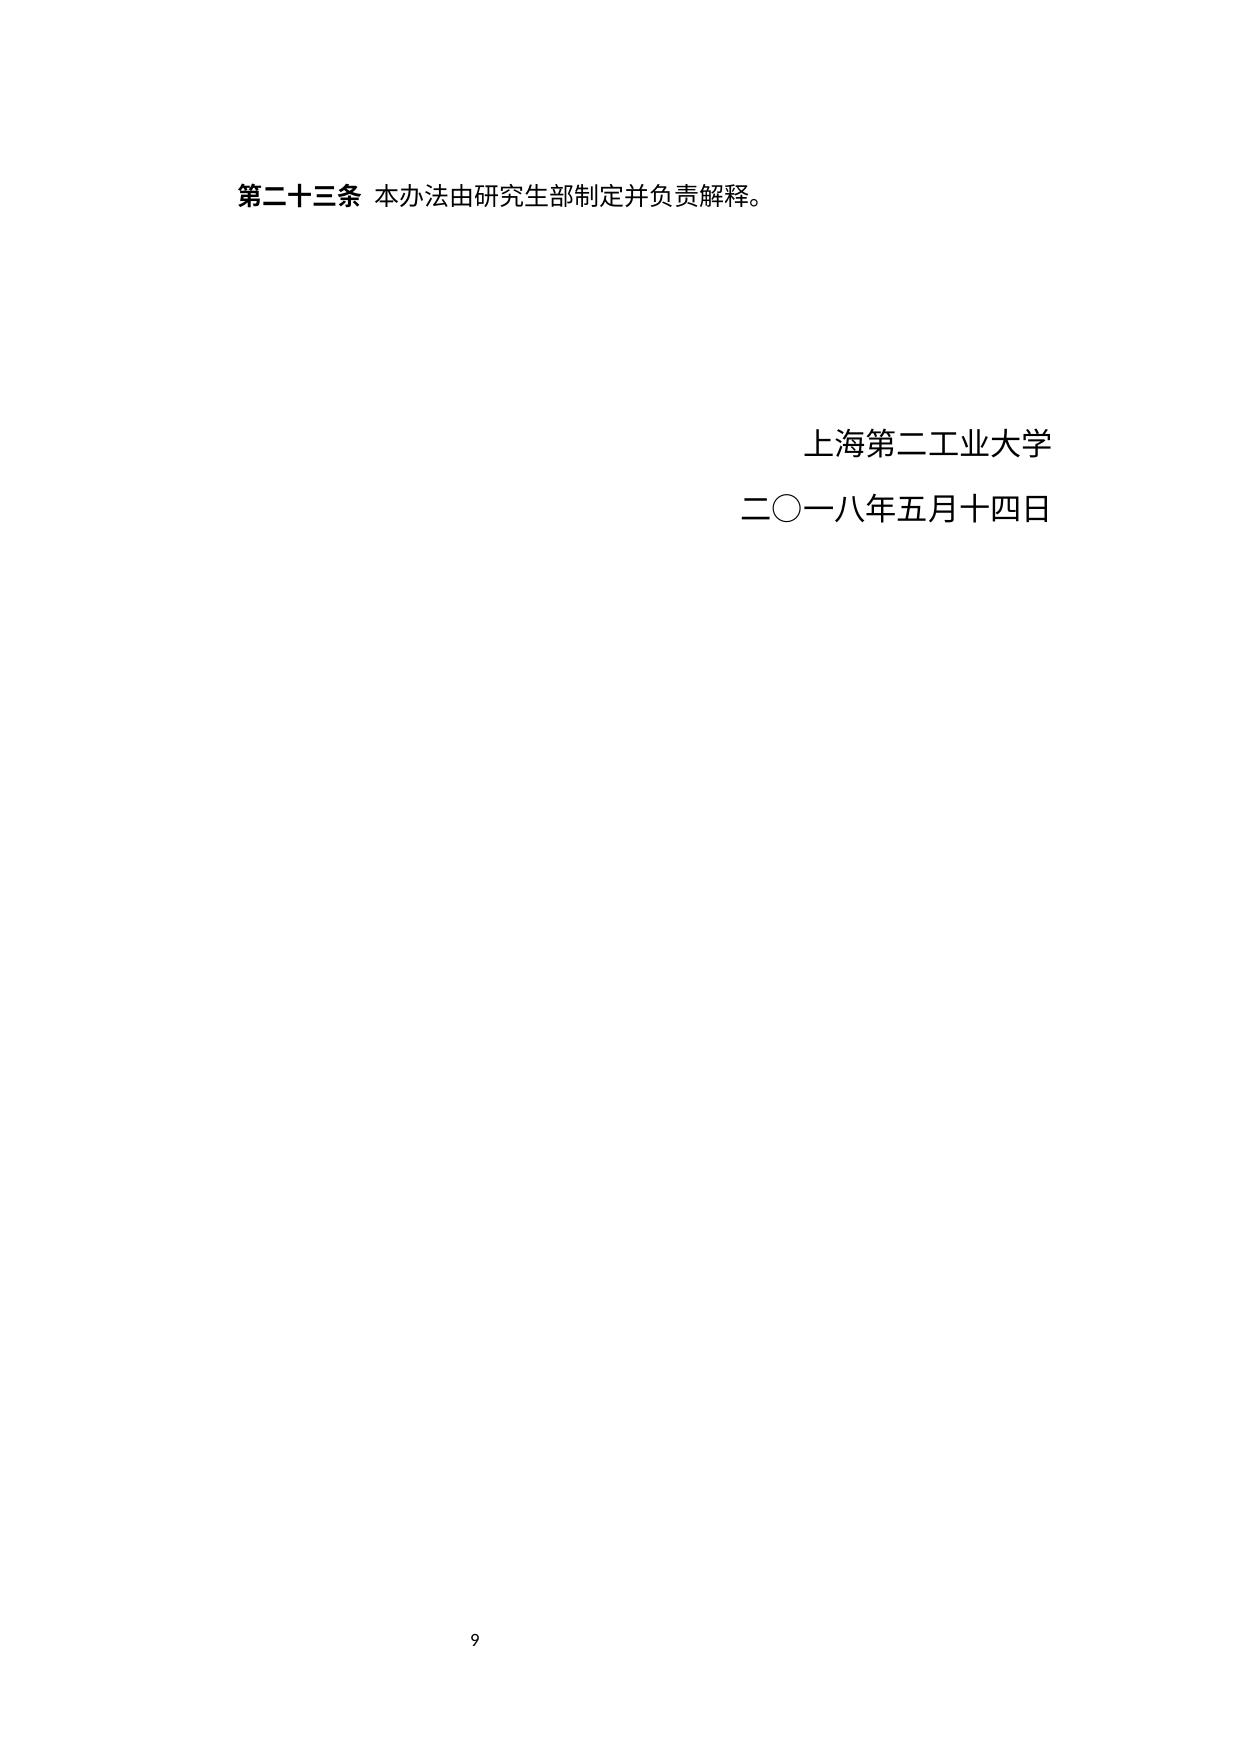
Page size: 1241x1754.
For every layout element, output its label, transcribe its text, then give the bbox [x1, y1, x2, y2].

text 第二十三条 本办法由研究生部制定并负责解释。 [187, 162, 1053, 227]
text 二○一八年五月十四日 [187, 474, 1053, 539]
text 上海第二工业大学 [187, 409, 1053, 474]
